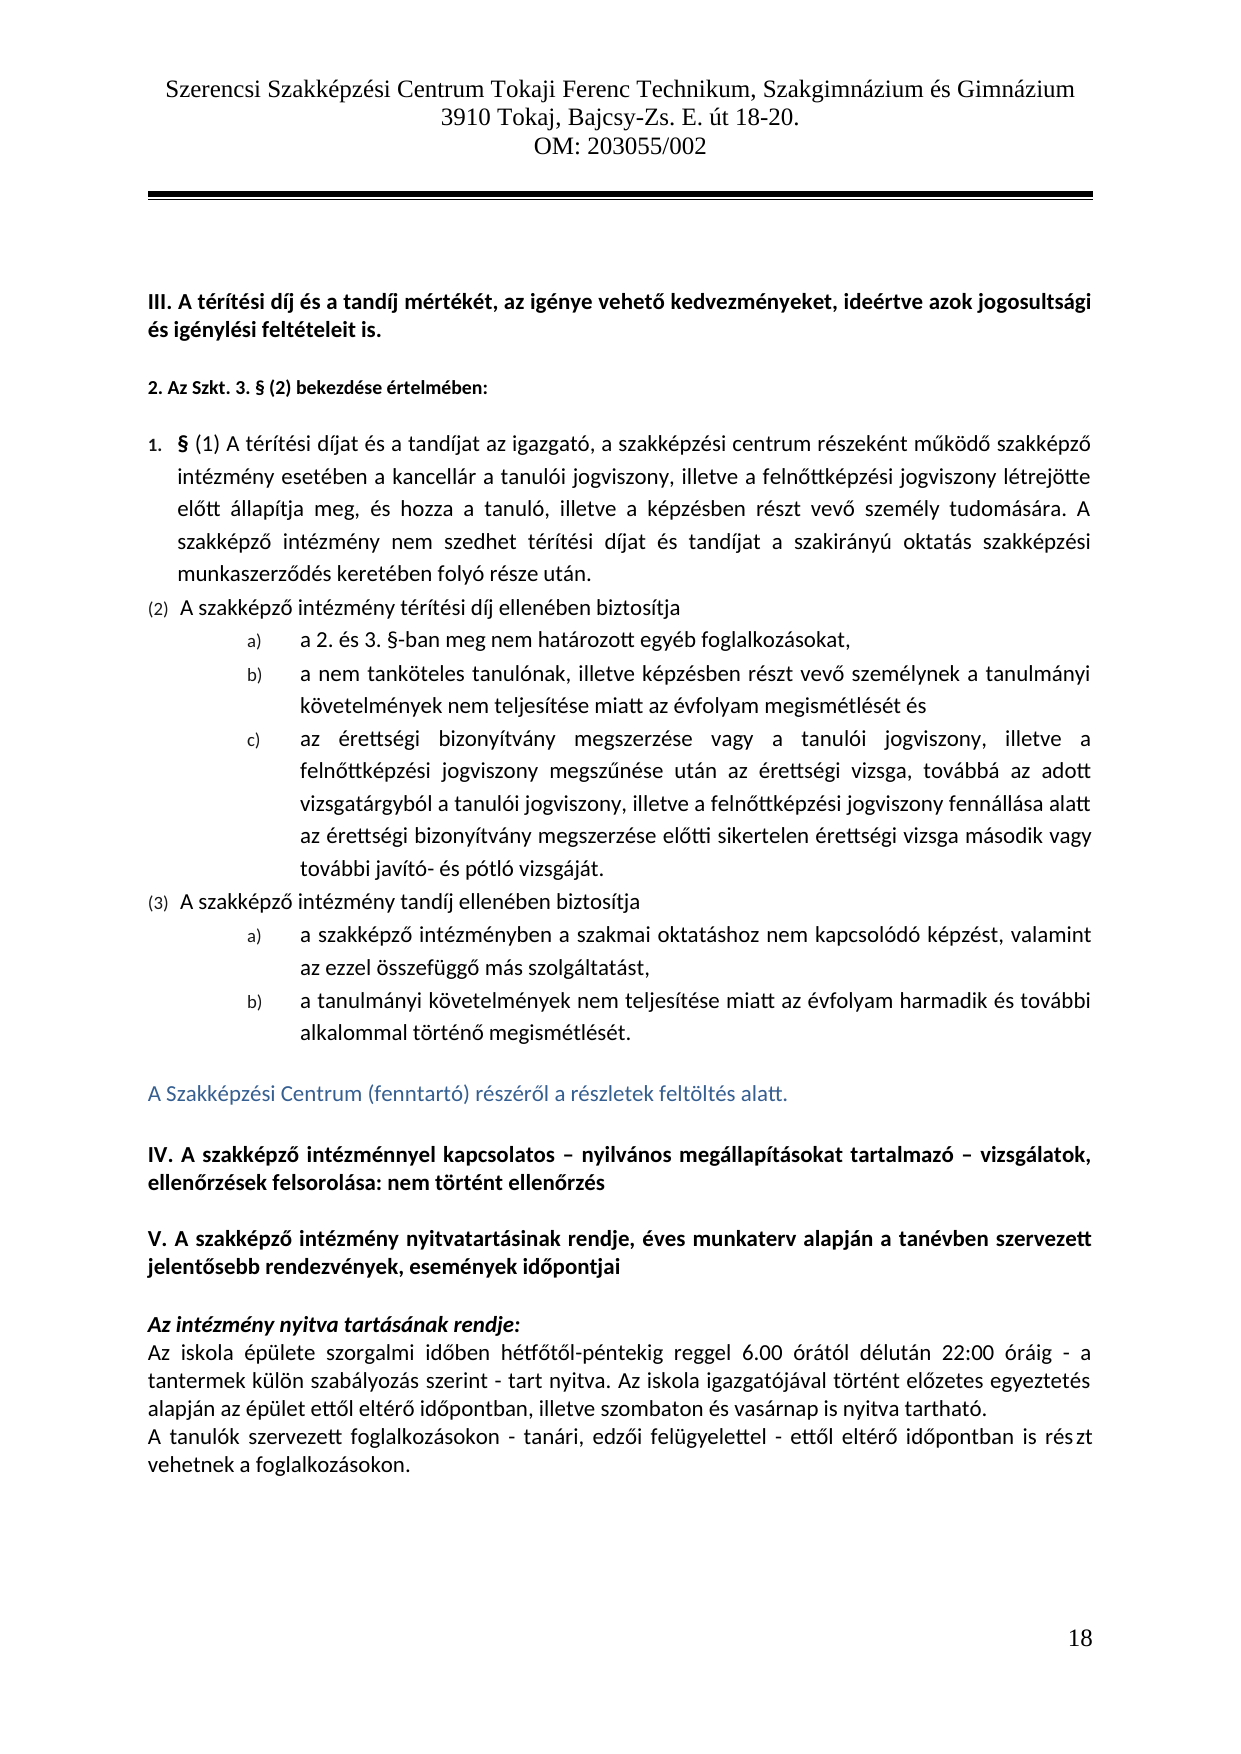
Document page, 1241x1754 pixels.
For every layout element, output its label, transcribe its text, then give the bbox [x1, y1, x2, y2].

list a 2. és 3. §-ban meg nem határozott egyéb foglalkozásokat, [247, 626, 1092, 654]
text Az intézmény nyitva tartásának rendje: [148, 1310, 1093, 1338]
text III. A térítési díj és a tandíj mértékét, az igénye vehető kedvezményeket, ideértve azok jogosultsági és igénylési feltételeit is. [148, 287, 1093, 343]
list a tanulmányi követelmények nem teljesítése miatt az évfolyam harmadik és további alkalommal történő megismétlését. [247, 986, 1092, 1046]
text 2. Az Szkt. 3. § (2) bekezdése értelmében: [148, 375, 1088, 399]
text A Szakképzési Centrum (fenntartó) részéről a részletek feltöltés alatt. [148, 1079, 1092, 1107]
text IV. A szakképző intézménnyel kapcsolatos – nyilvános megállapításokat tartalmazó – vizsgálatok, ellenőrzések felsorolása: nem történt ellenőrzés [148, 1140, 1093, 1196]
list az érettségi bizonyítvány megszerzése vagy a tanulói jogviszony, illetve a felnőttképzési jogviszony megszűnése után az érettségi vizsga, továbbá az adott vizsgatárgyból a tanulói jogviszony, illetve a felnőttképzési jogviszony fennállása alatt az érettségi bizonyítvány megszerzése előtti sikertelen érettségi vizsga második vagy további javító- és pótló vizsgáját. [247, 724, 1092, 882]
list A szakképző intézmény tandíj ellenében biztosítja [148, 887, 1092, 915]
list § (1) A térítési díjat és a tandíjat az igazgató, a szakképzési centrum részeként működő szakképző intézmény esetében a kancellár a tanulói jogviszony, illetve a felnőttképzési jogviszony létrejötte előtt állapítja meg, és hozza a tanuló, illetve a képzésben részt vevő személy tudomására. A szakképző intézmény nem szedhet térítési díjat és tandíjat a szakirányú oktatás szakképzési munkaszerződés keretében folyó része után. [148, 429, 1092, 588]
list a szakképző intézményben a szakmai oktatáshoz nem kapcsolódó képzést, valamint az ezzel összefüggő más szolgáltatást, [247, 920, 1092, 981]
list A szakképző intézmény térítési díj ellenében biztosítja [148, 593, 1092, 621]
text Az iskola épülete szorgalmi időben hétfőtől-péntekig reggel 6.00 órától délután 22:00 óráig - a tantermek külön szabályozás szerint - tart nyitva. Az iskola igazgatójával történt előzetes egyeztetés alapján az épület ettől eltérő időpontban, illetve szombaton és vasárnap is nyitva tartható. [148, 1338, 1093, 1422]
text V. A szakképző intézmény nyitvatartásinak rendje, éves munkaterv alapján a tanévben szervezett jelentősebb rendezvények, események időpontjai [148, 1224, 1093, 1280]
text A tanulók szervezett foglalkozásokon - tanári, edzői felügyelettel - ettől eltérő időpontban is részt vehetnek a foglalkozásokon. [148, 1422, 1093, 1478]
list a nem tanköteles tanulónak, illetve képzésben részt vevő személynek a tanulmányi követelmények nem teljesítése miatt az évfolyam megismétlését és [247, 659, 1092, 719]
